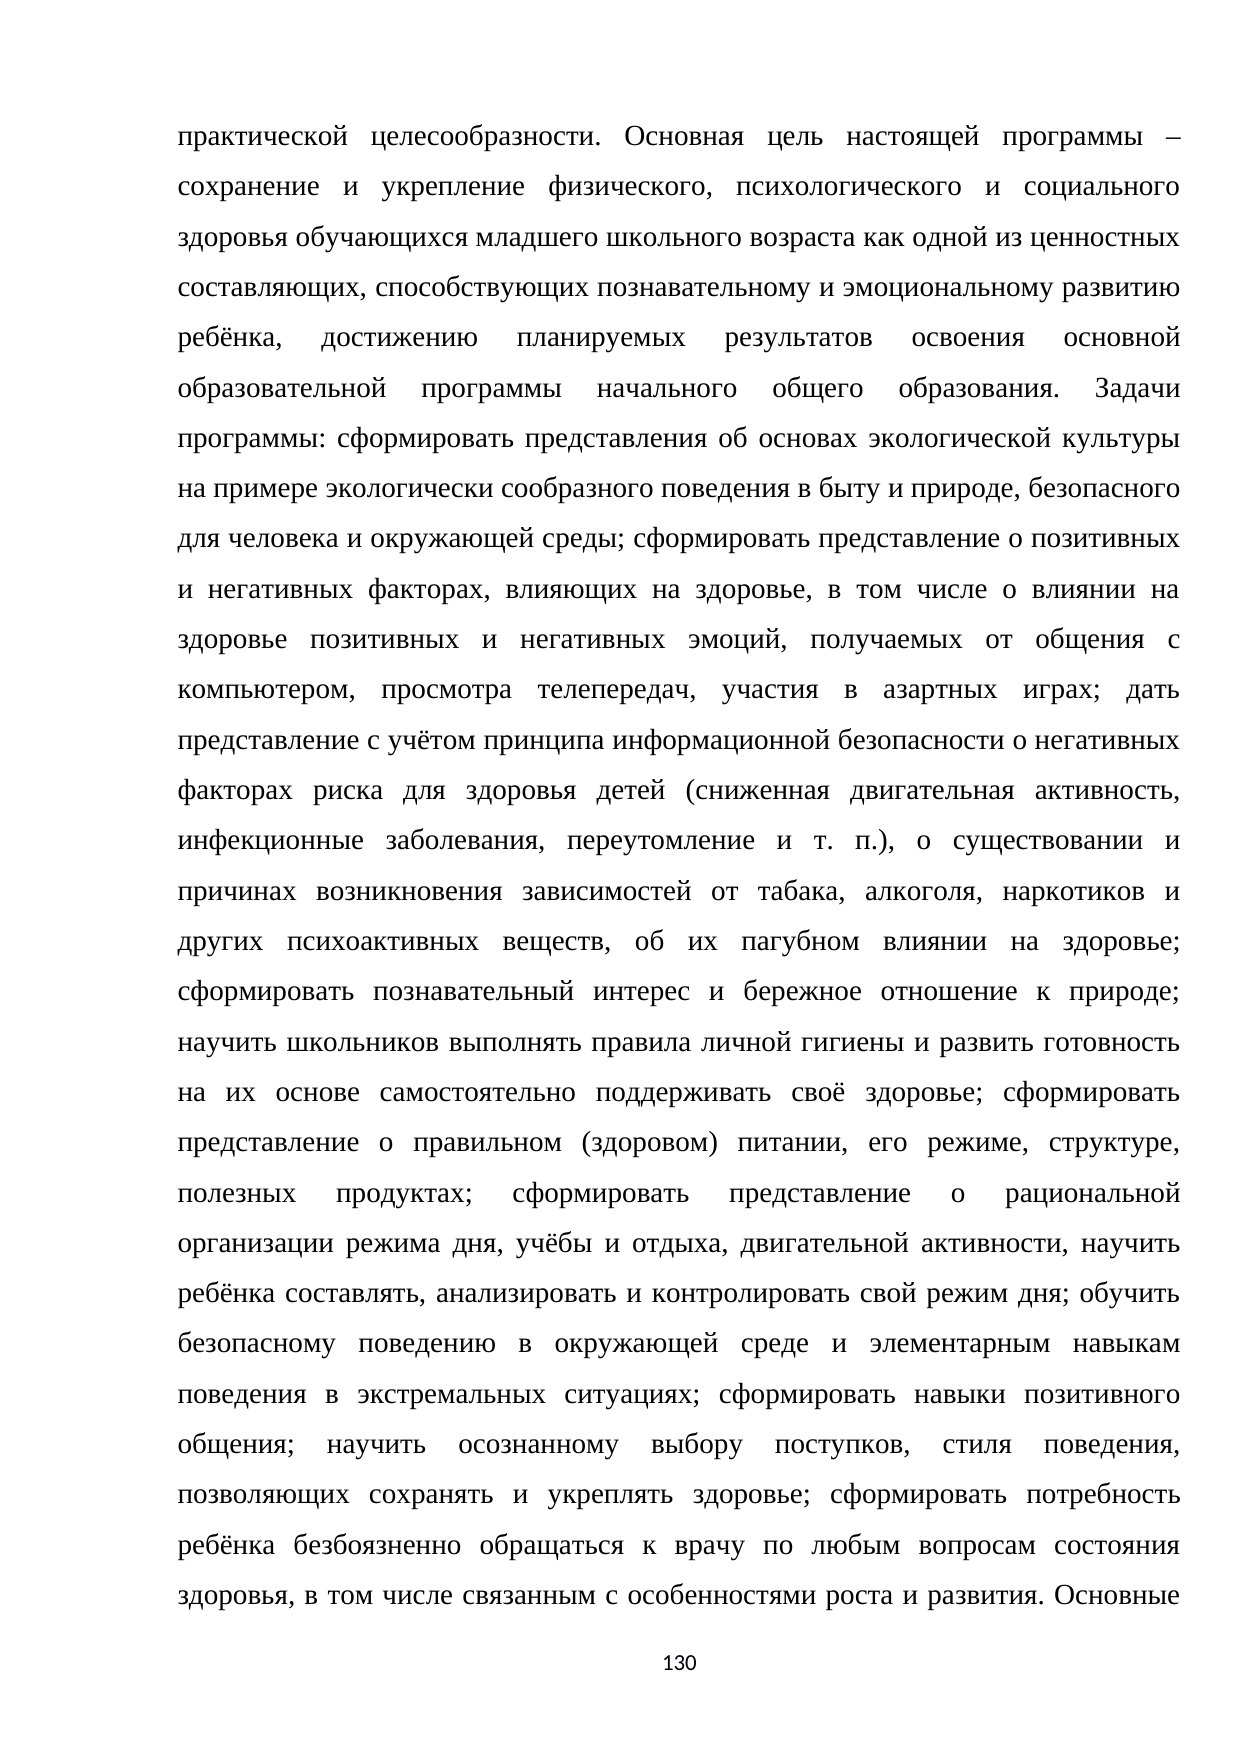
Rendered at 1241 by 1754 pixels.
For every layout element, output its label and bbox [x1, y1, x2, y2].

text [177, 118, 1181, 1611]
